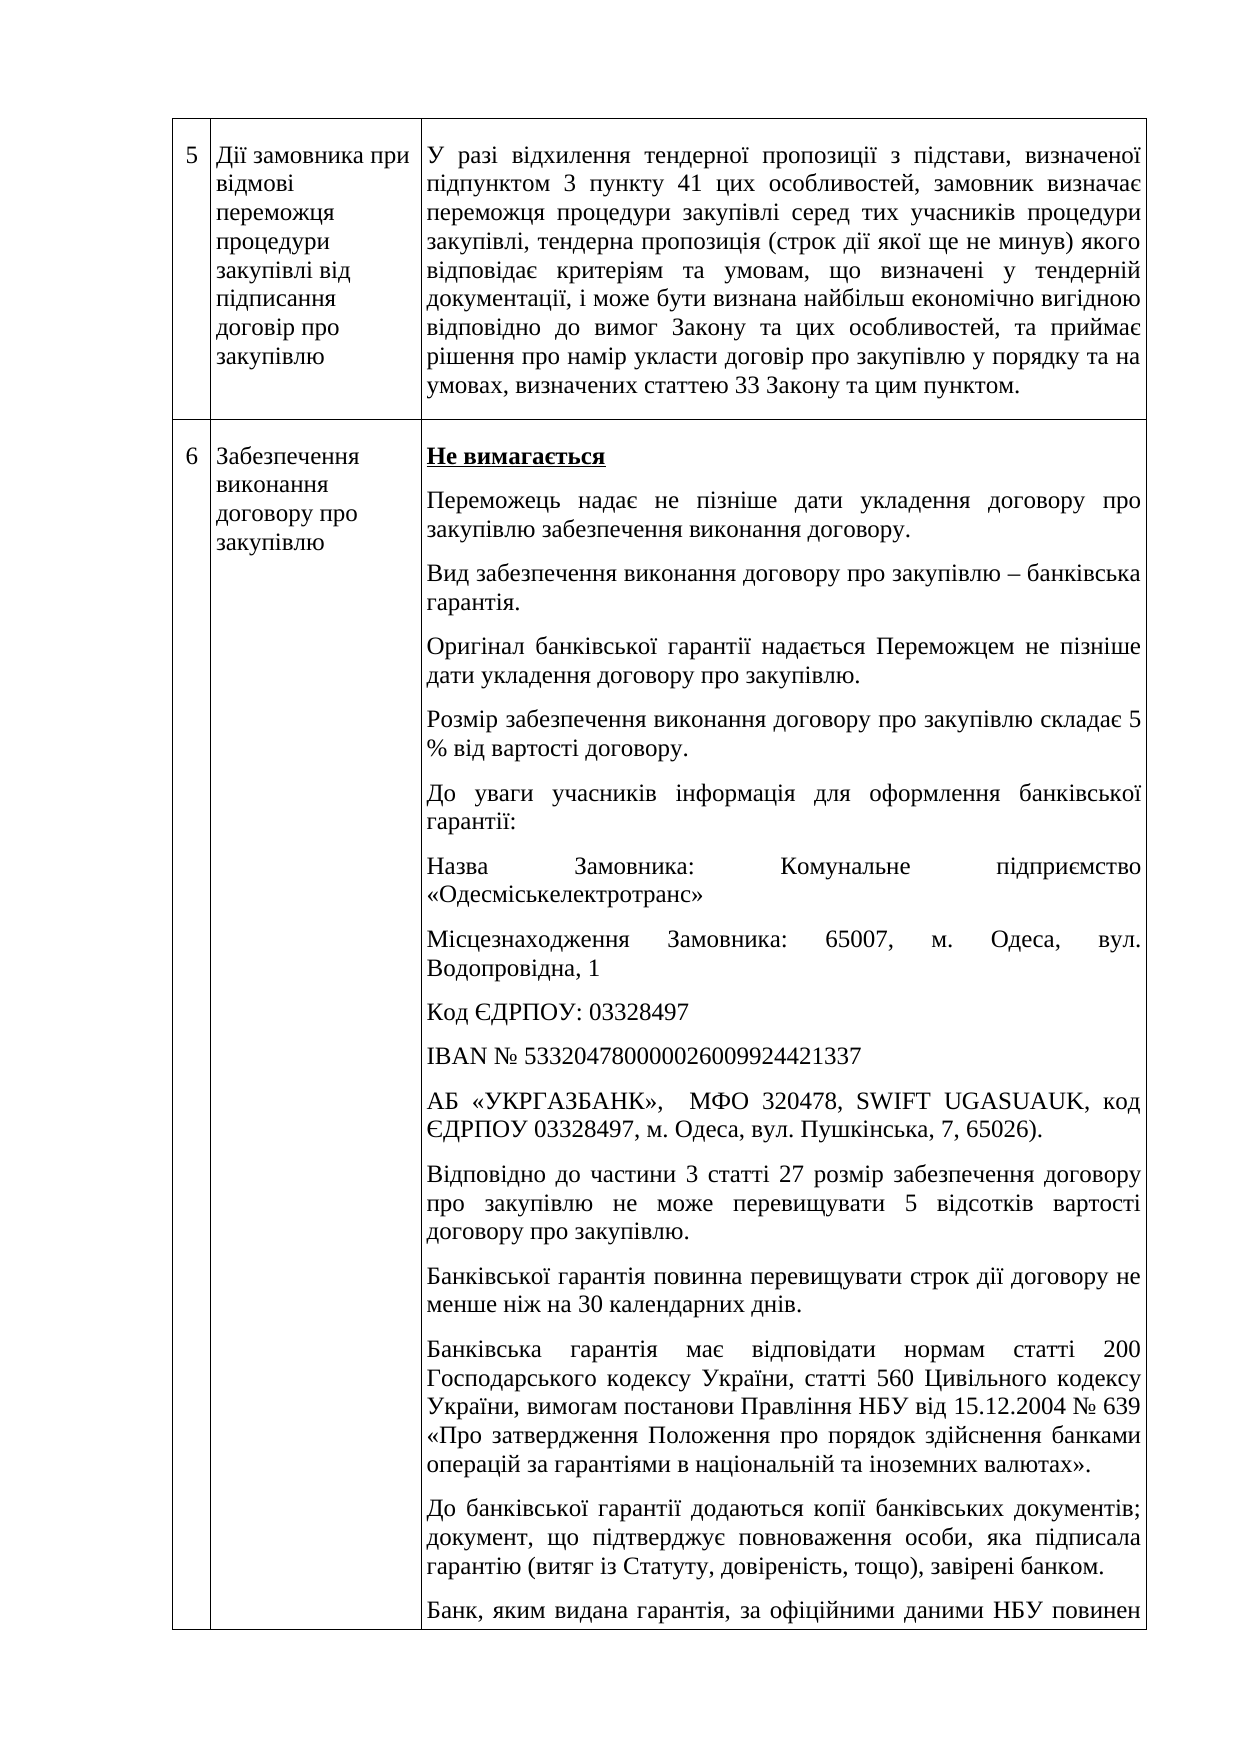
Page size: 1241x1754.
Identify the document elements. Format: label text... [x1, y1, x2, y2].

table_cell У разі відхилення тендерної пропозиції з підстави, визначеної підпунктом 3 пункту 41 цих особливостей, замовник визначає переможця процедури закупівлі серед тих учасників процедури закупівлі, тендерна пропозиція (строк дії якої ще не минув) якого відповідає критеріям та умовам, що визначені у тендерній документації, і може бути визнана найбільш економічно вигідною відповідно до вимог Закону та цих особливостей, та приймає рішення про намір укласти договір про закупівлю у порядку та на умовах, визначених статтею 33 Закону та цим пунктом. [422, 119, 1146, 419]
table_cell 6 [173, 420, 210, 1629]
table_cell 5 [173, 119, 210, 419]
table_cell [211, 420, 421, 1629]
table_cell Дії замовника при відмові переможця процедури закупівлі від підписання договір про закупівлю [211, 119, 421, 419]
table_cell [422, 420, 1146, 1629]
